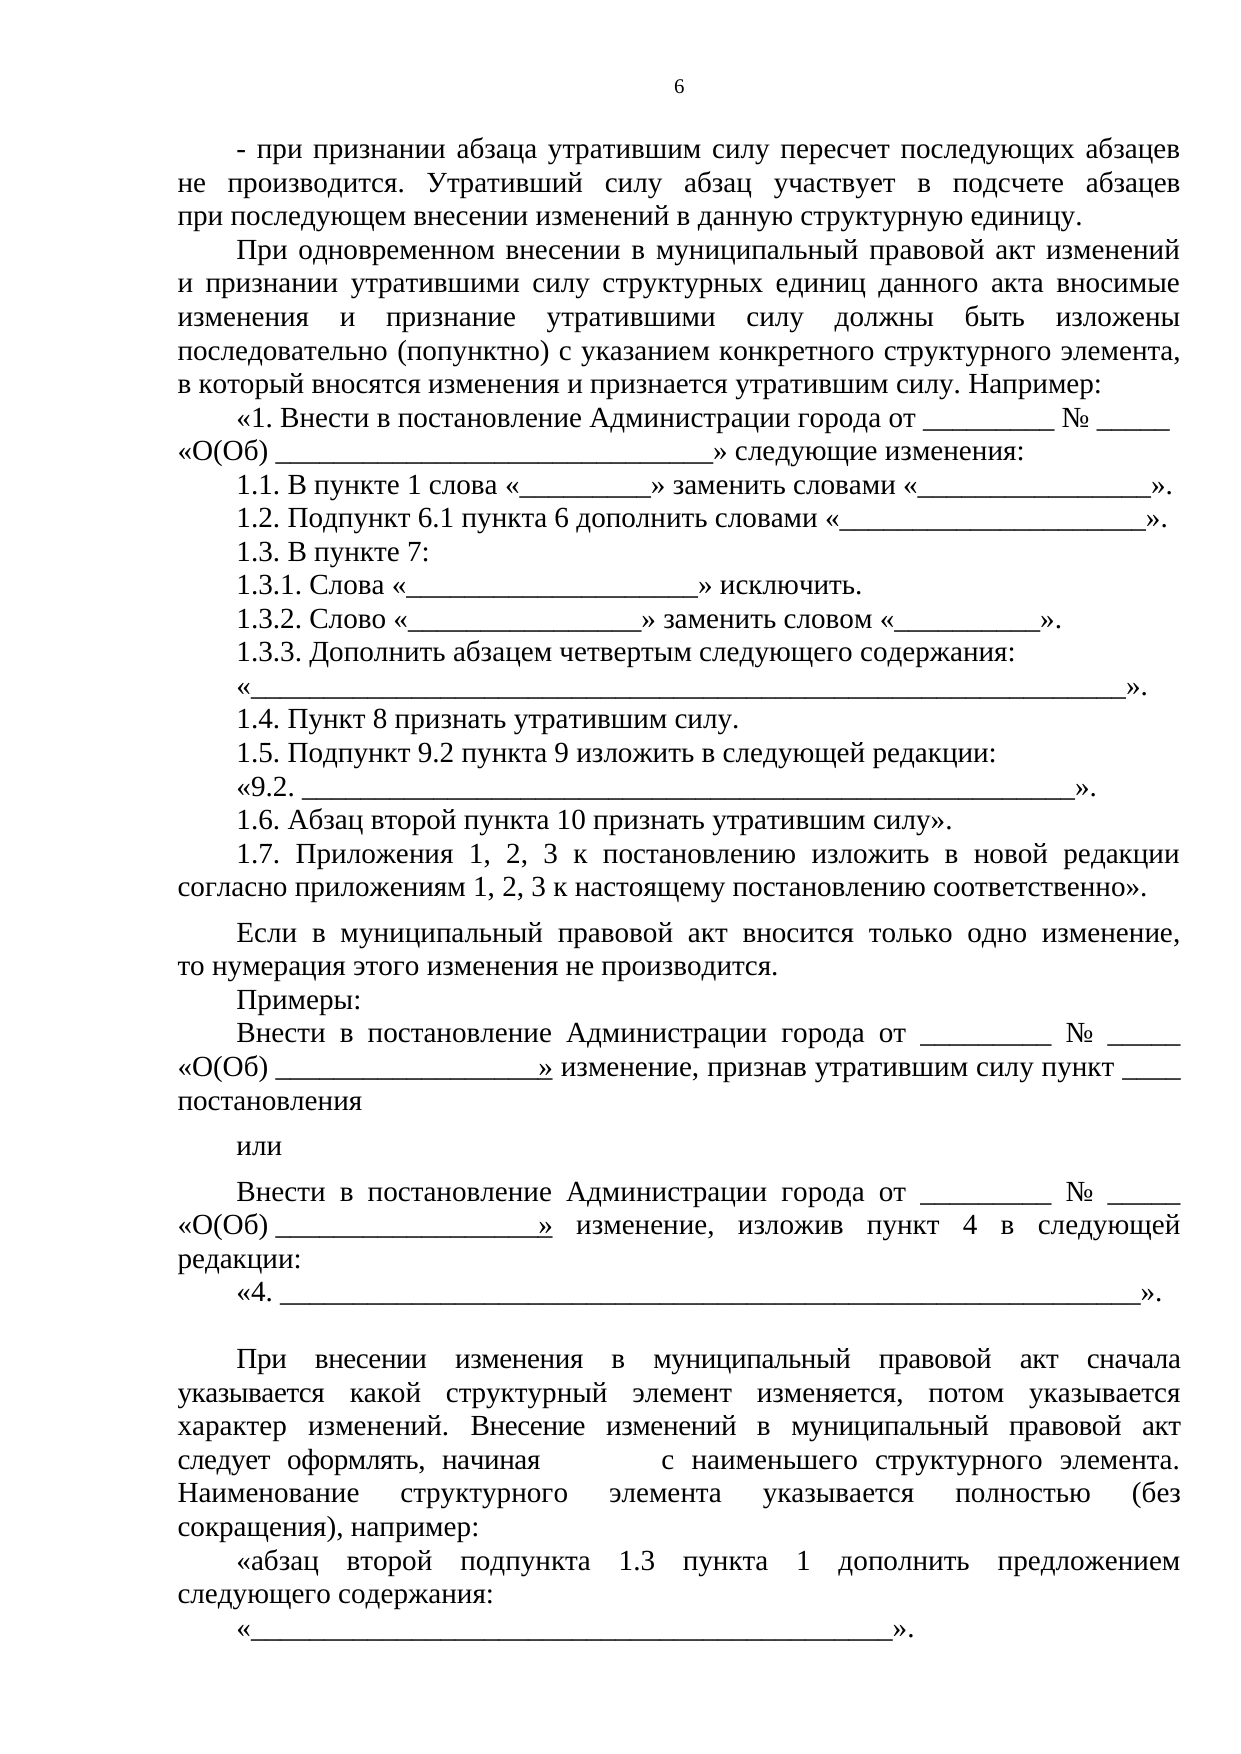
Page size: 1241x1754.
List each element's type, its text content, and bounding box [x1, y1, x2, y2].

text «____________________________________________». [177, 1610, 1181, 1643]
text При одновременном внесении в муниципальный правовой акт изменений и признании утратившими силу структурных единиц данного акта вносимые изменения и признание утратившими силу должны быть изложены последовательно (попунктно) с указанием конкретного структурного элемента, в который вносятся изменения и признается утратившим силу. Например: [177, 232, 1181, 400]
text или [177, 1128, 1181, 1162]
text «9.2. _____________________________________________________». [177, 769, 1181, 802]
text - при признании абзаца утратившим силу пересчет последующих абзацев не производится. Утративший силу абзац участвует в подсчете абзацев при последующем внесении изменений в данную структурную единицу. [177, 131, 1181, 232]
text Если в муниципальный правовой акт вносится только одно изменение, то нумерация этого изменения не производится. [177, 915, 1181, 982]
text 1.6. Абзац второй пункта 10 признать утратившим силу». [177, 802, 1181, 836]
text «____________________________________________________________». [177, 668, 1181, 702]
text 1.3.1. Слова «____________________» исключить. [177, 567, 1181, 601]
text «1. Внести в постановление Администрации города от _________ № _____ «О(Об) ______________________________» следующие изменения: [177, 400, 1181, 467]
text 1.2. Подпункт 6.1 пункта 6 дополнить словами «_____________________». [177, 500, 1181, 534]
text 1.4. Пункт 8 признать утратившим силу. [177, 702, 1181, 735]
text Примеры: [177, 982, 1181, 1016]
text 1.7. Приложения 1, 2, 3 к постановлению изложить в новой редакции согласно приложениям 1, 2, 3 к настоящему постановлению соответственно». [177, 836, 1181, 903]
text 1.3.2. Слово «________________» заменить словом «__________». [177, 601, 1181, 634]
text 1.5. Подпункт 9.2 пункта 9 изложить в следующей редакции: [177, 735, 1181, 769]
text 1.1. В пункте 1 слова «_________» заменить словами «________________». [177, 467, 1181, 500]
text Внести в постановление Администрации города от _________ № _____ «О(Об) __________________ » изменение, изложив пункт 4 в следующей редакции: [177, 1174, 1181, 1274]
text Внести в постановление Администрации города от _________ № _____ «О(Об) __________________ » изменение, признав утратившим силу пункт ____ постановления [177, 1016, 1181, 1116]
text «абзац второй подпункта 1.3 пункта 1 дополнить предложением следующего содержания: [177, 1543, 1181, 1610]
text При внесении изменения в муниципальный правовой акт сначала указывается какой структурный элемент изменяется, потом указывается характер изменений. Внесение изменений в муниципальный правовой акт следует оформлять, начиная с наименьшего структурного элемента. Наименование структурного элемента указывается полностью (без сокращения), например: [177, 1341, 1181, 1543]
text 1.3. В пункте 7: [177, 534, 1181, 567]
text «4. ___________________________________________________________». [177, 1274, 1181, 1308]
text 1.3.3. Дополнить абзацем четвертым следующего содержания: [177, 634, 1181, 668]
